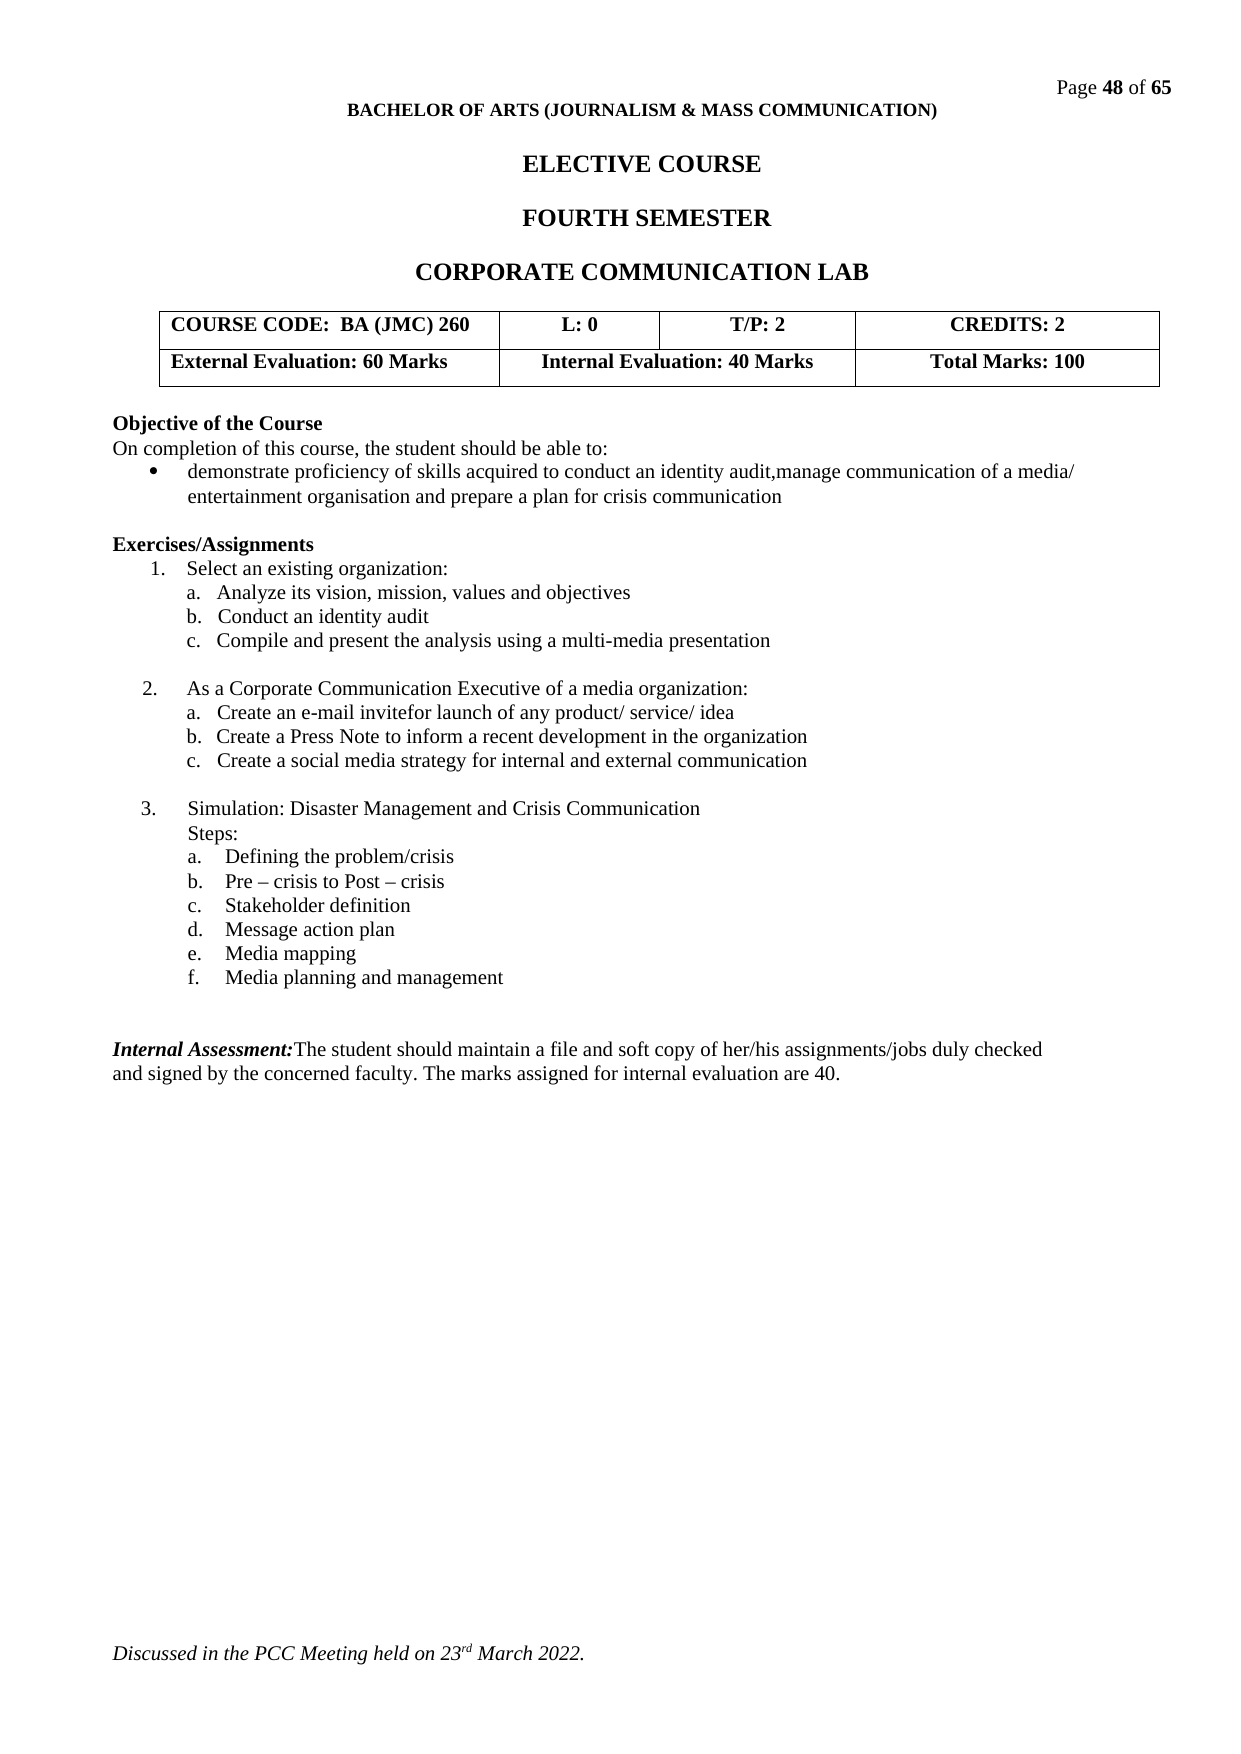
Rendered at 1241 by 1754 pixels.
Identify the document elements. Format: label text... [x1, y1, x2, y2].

list Pre – crisis to Post – crisis [187, 868, 1172, 893]
text Exercises/Assignments [112, 532, 1172, 556]
text c. Compile and present the analysis using a multi-media presentation [186, 628, 1172, 652]
text On completion of this course, the student should be able to: [112, 435, 1172, 459]
text 3. Simulation: Disaster Management and Crisis Communication [141, 796, 1172, 820]
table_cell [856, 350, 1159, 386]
list Media planning and management [187, 965, 1172, 989]
list demonstrate proficiency of skills acquired to conduct an identity audit,manage communication of a media/ entertainment organisation and prepare a plan for crisis communication [150, 459, 1172, 508]
text a. Analyze its vision, mission, values and objectives [186, 580, 1172, 604]
list Message action plan [187, 917, 1172, 941]
text Steps: [141, 820, 1172, 844]
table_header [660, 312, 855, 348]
list Stakeholder definition [187, 893, 1172, 917]
list and signed by the concerned faculty. The marks assigned for internal evaluation are 40. [112, 1061, 1172, 1085]
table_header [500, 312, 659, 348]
text FOURTH SEMESTER [122, 203, 1172, 232]
list Internal Assessment:The student should maintain a file and soft copy of her/his assignments/jobs duly checked [112, 1037, 1172, 1061]
text Objective of the Course [112, 411, 1172, 435]
text b. Conduct an identity audit [186, 604, 1172, 628]
list Create a social media strategy for internal and external communication [186, 748, 1172, 772]
list As a Corporate Communication Executive of a media organization: [142, 676, 1172, 700]
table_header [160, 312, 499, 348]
list Media mapping [187, 941, 1172, 965]
list Create a Press Note to inform a recent development in the organization [186, 724, 1172, 748]
text CORPORATE COMMUNICATION LAB [112, 257, 1172, 286]
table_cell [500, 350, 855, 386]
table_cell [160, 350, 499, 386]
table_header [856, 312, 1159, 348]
list Create an e-mail invitefor launch of any product/ service/ idea [186, 700, 1172, 724]
text ELECTIVE COURSE [112, 149, 1172, 178]
list Defining the problem/crisis [187, 844, 1172, 868]
list Select an existing organization: [150, 556, 1172, 580]
